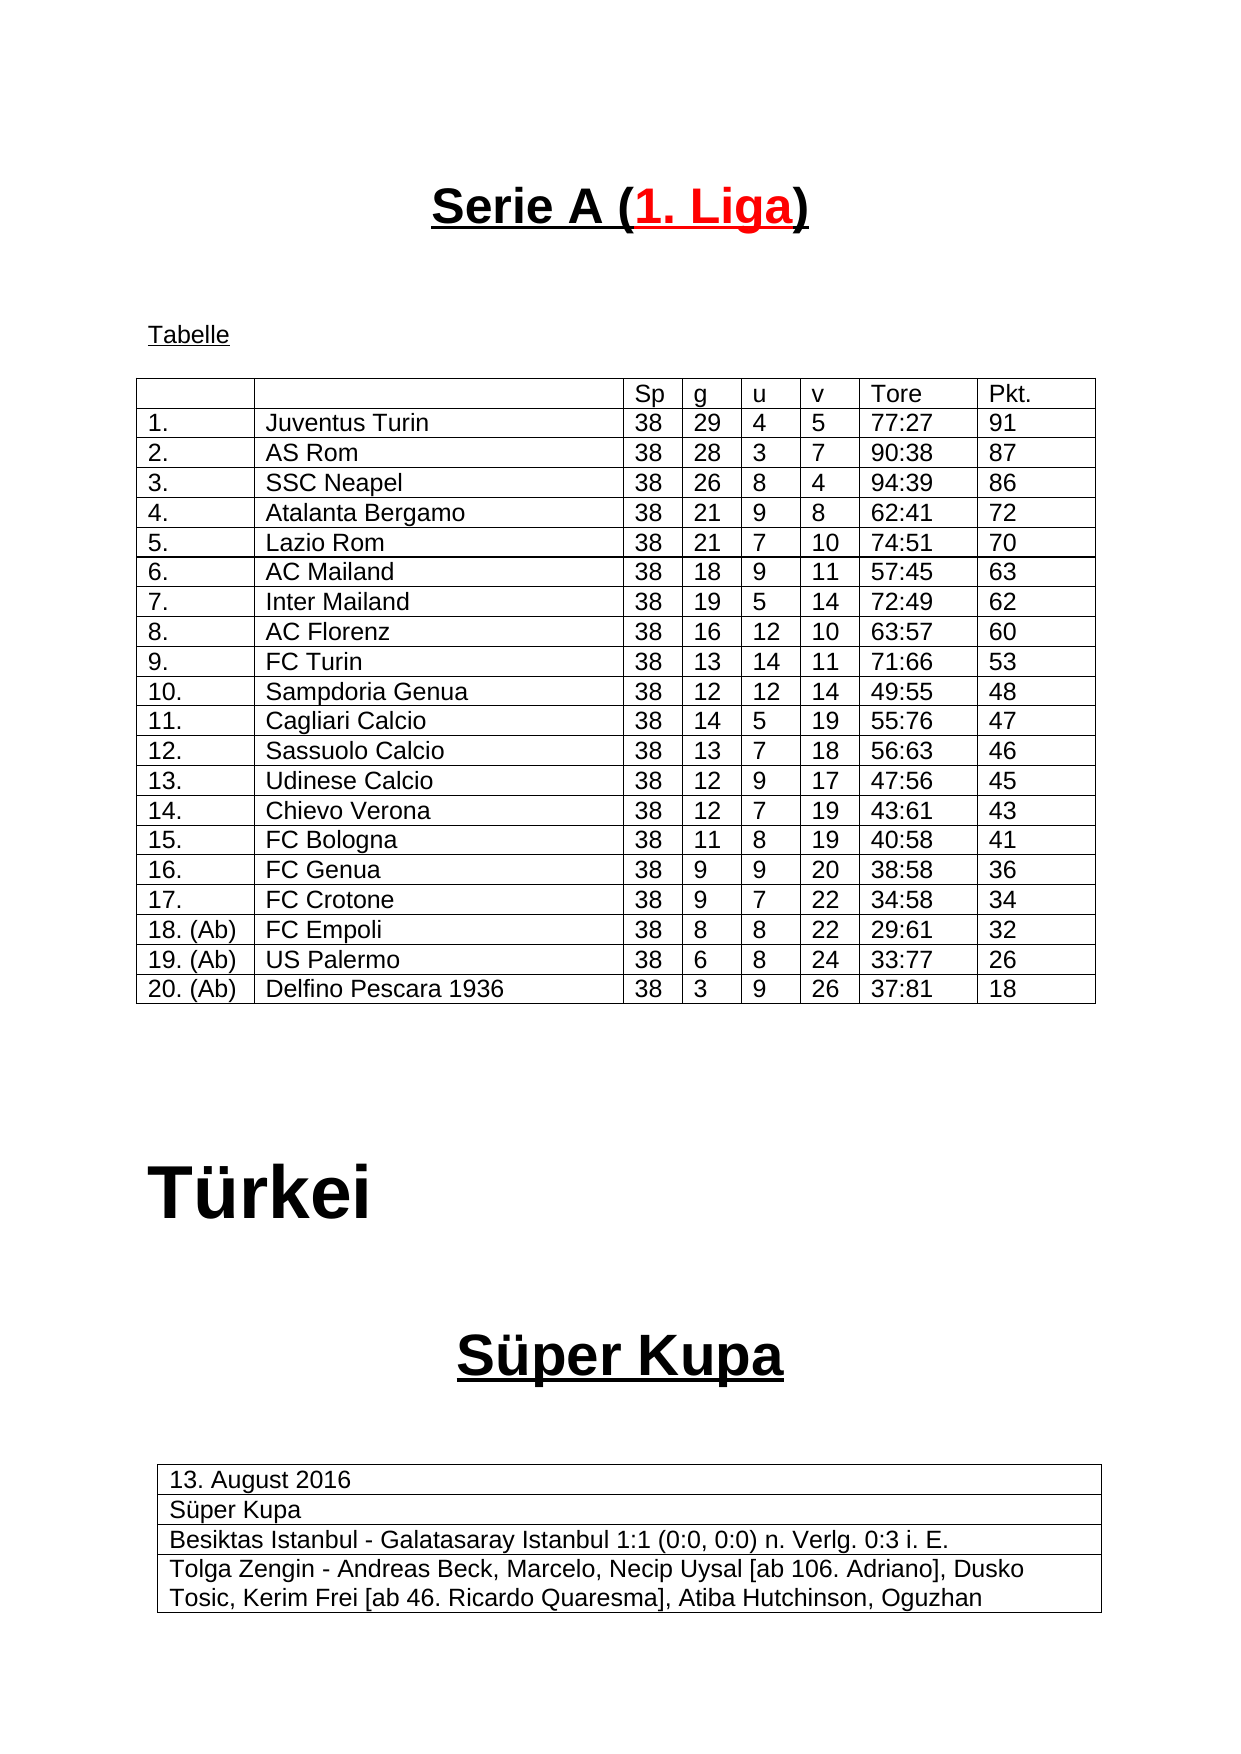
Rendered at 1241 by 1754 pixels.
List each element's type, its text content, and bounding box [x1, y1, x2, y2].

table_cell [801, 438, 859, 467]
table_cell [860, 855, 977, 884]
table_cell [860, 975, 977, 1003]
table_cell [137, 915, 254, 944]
text Türkei [148, 1148, 1093, 1234]
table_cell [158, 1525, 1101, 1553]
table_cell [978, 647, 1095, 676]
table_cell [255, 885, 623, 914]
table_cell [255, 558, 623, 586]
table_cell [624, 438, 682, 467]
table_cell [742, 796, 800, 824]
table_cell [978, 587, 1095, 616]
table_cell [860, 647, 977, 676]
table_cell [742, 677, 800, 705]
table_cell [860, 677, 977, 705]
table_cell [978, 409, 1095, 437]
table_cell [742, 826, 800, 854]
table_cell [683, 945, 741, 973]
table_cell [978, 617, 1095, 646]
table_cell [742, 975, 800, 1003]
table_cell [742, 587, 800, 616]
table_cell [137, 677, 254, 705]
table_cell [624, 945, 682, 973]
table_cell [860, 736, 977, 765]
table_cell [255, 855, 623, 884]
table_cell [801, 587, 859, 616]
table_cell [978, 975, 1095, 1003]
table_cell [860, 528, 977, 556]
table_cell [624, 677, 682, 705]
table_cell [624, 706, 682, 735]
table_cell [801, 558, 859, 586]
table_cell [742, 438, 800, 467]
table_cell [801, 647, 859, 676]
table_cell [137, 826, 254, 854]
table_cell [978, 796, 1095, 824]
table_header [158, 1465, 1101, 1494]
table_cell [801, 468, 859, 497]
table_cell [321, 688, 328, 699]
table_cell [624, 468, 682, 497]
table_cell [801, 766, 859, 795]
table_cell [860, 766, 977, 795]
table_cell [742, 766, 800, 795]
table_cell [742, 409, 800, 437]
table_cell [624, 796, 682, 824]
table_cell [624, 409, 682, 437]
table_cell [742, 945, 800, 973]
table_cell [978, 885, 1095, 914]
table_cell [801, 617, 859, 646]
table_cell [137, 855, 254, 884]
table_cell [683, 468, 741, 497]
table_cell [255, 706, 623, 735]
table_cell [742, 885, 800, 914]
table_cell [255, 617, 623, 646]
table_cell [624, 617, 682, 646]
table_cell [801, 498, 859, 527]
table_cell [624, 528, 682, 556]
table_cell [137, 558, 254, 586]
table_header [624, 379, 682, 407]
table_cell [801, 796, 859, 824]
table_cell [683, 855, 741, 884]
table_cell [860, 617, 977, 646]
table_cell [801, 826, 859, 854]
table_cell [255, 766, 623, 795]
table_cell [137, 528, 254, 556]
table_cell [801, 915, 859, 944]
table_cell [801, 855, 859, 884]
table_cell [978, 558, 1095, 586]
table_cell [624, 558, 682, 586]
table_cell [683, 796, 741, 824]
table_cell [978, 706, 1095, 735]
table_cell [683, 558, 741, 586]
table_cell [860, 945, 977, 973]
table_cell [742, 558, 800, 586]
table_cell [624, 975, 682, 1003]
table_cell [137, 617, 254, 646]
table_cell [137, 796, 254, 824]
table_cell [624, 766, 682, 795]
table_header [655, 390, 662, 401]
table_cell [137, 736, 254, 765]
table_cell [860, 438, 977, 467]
text Tabelle [148, 320, 1093, 349]
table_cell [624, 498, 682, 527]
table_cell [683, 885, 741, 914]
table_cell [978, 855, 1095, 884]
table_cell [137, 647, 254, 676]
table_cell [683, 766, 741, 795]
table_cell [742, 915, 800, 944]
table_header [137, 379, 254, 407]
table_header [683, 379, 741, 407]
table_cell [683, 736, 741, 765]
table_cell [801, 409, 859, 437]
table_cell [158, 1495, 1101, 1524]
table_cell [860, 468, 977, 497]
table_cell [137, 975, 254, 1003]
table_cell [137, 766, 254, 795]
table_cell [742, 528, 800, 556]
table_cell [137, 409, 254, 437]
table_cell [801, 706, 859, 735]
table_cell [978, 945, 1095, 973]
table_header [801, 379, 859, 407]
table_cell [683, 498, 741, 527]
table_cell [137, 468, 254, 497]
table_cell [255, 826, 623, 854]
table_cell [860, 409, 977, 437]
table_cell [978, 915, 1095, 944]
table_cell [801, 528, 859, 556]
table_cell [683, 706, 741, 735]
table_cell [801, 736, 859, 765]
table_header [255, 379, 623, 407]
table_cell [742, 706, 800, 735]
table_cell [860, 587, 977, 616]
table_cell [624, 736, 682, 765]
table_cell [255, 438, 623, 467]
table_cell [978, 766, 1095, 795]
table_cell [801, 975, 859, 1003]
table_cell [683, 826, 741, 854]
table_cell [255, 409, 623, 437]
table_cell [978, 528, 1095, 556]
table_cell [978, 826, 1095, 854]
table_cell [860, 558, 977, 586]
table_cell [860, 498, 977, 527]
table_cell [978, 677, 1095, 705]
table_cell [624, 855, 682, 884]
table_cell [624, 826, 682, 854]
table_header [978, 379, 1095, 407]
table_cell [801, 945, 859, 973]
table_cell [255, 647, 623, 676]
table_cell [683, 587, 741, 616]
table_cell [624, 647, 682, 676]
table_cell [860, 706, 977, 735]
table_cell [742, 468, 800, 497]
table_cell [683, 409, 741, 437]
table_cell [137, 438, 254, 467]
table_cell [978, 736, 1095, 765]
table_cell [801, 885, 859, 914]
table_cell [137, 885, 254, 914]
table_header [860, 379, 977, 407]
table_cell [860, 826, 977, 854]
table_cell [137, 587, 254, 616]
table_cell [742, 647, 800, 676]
text Serie A (1. Liga) [148, 176, 1093, 234]
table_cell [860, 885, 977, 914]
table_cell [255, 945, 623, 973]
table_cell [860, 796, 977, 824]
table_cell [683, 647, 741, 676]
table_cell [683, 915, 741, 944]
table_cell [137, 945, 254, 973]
text Süper Kupa [148, 1321, 1093, 1388]
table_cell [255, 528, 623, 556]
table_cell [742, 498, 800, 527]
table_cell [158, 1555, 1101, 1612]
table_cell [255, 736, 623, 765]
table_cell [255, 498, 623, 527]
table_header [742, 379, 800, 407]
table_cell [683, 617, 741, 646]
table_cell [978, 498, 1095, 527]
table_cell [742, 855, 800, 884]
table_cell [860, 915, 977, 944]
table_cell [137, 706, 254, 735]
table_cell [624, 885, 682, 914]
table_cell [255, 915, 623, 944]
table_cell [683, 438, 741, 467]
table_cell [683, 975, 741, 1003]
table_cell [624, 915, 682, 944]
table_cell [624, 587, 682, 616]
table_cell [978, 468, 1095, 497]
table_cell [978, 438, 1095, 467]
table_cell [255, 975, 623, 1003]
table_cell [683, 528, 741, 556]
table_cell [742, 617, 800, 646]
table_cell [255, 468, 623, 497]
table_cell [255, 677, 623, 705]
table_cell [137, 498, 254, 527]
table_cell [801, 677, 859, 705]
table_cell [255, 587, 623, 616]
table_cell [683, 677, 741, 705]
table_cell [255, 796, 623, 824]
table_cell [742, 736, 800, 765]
